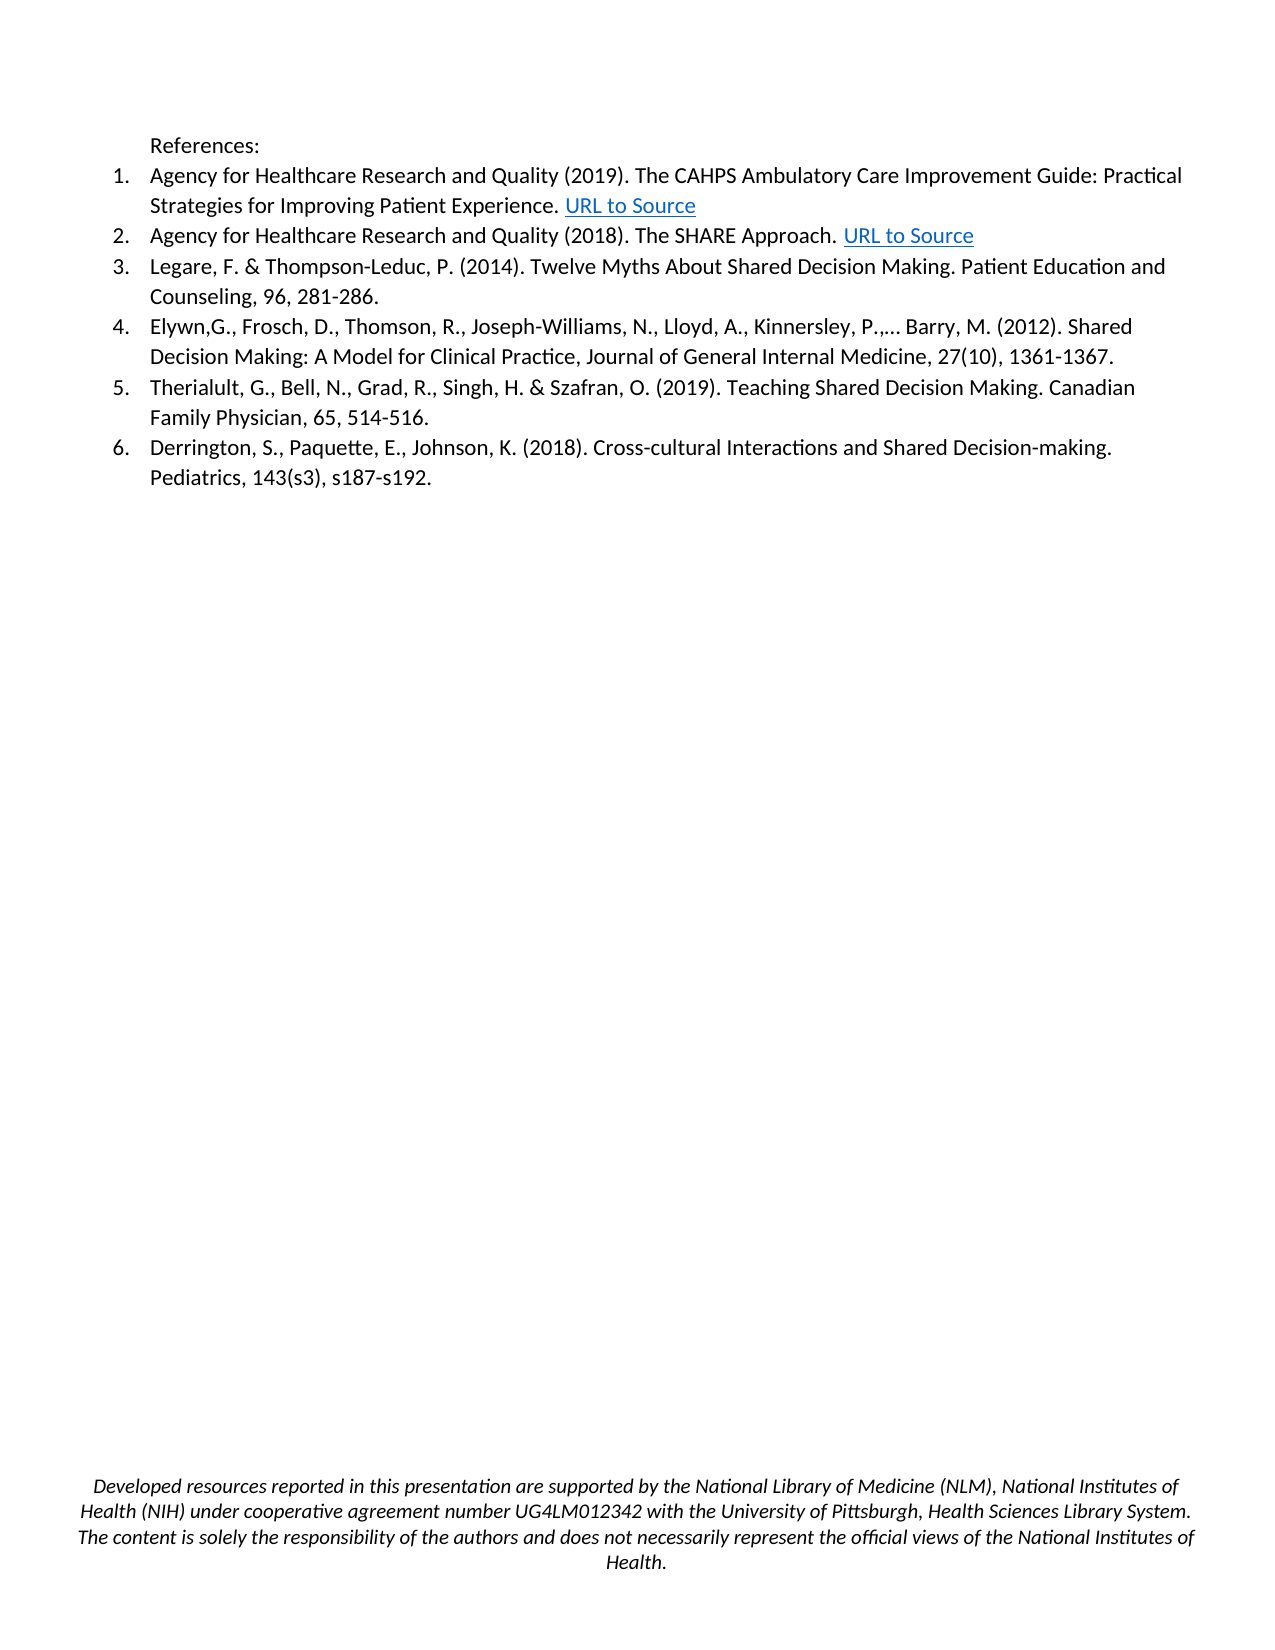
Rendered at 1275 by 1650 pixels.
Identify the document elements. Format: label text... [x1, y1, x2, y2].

list Agency for Healthcare Research and Quality (2019). The CAHPS Ambulatory Care Improvement Guide: Practical Strategies for Improving Patient Experience. URL to Source [112, 161, 1200, 219]
list References: [150, 131, 1200, 159]
list Agency for Healthcare Research and Quality (2018). The SHARE Approach. URL to Source [112, 222, 1200, 249]
list Therialult, G., Bell, N., Grad, R., Singh, H. & Szafran, O. (2019). Teaching Shared Decision Making. Canadian Family Physician, 65, 514-516. [112, 373, 1200, 431]
list Derrington, S., Paquette, E., Johnson, K. (2018). Cross-cultural Interactions and Shared Decision-making. Pediatrics, 143(s3), s187-s192. [112, 433, 1200, 491]
list Legare, F. & Thompson-Leduc, P. (2014). Twelve Myths About Shared Decision Making. Patient Education and Counseling, 96, 281-286. [112, 252, 1200, 310]
list Elywn,G., Frosch, D., Thomson, R., Joseph-Williams, N., Lloyd, A., Kinnersley, P.,… Barry, M. (2012). Shared Decision Making: A Model for Clinical Practice, Journal of General Internal Medicine, 27(10), 1361-1367. [112, 312, 1200, 370]
